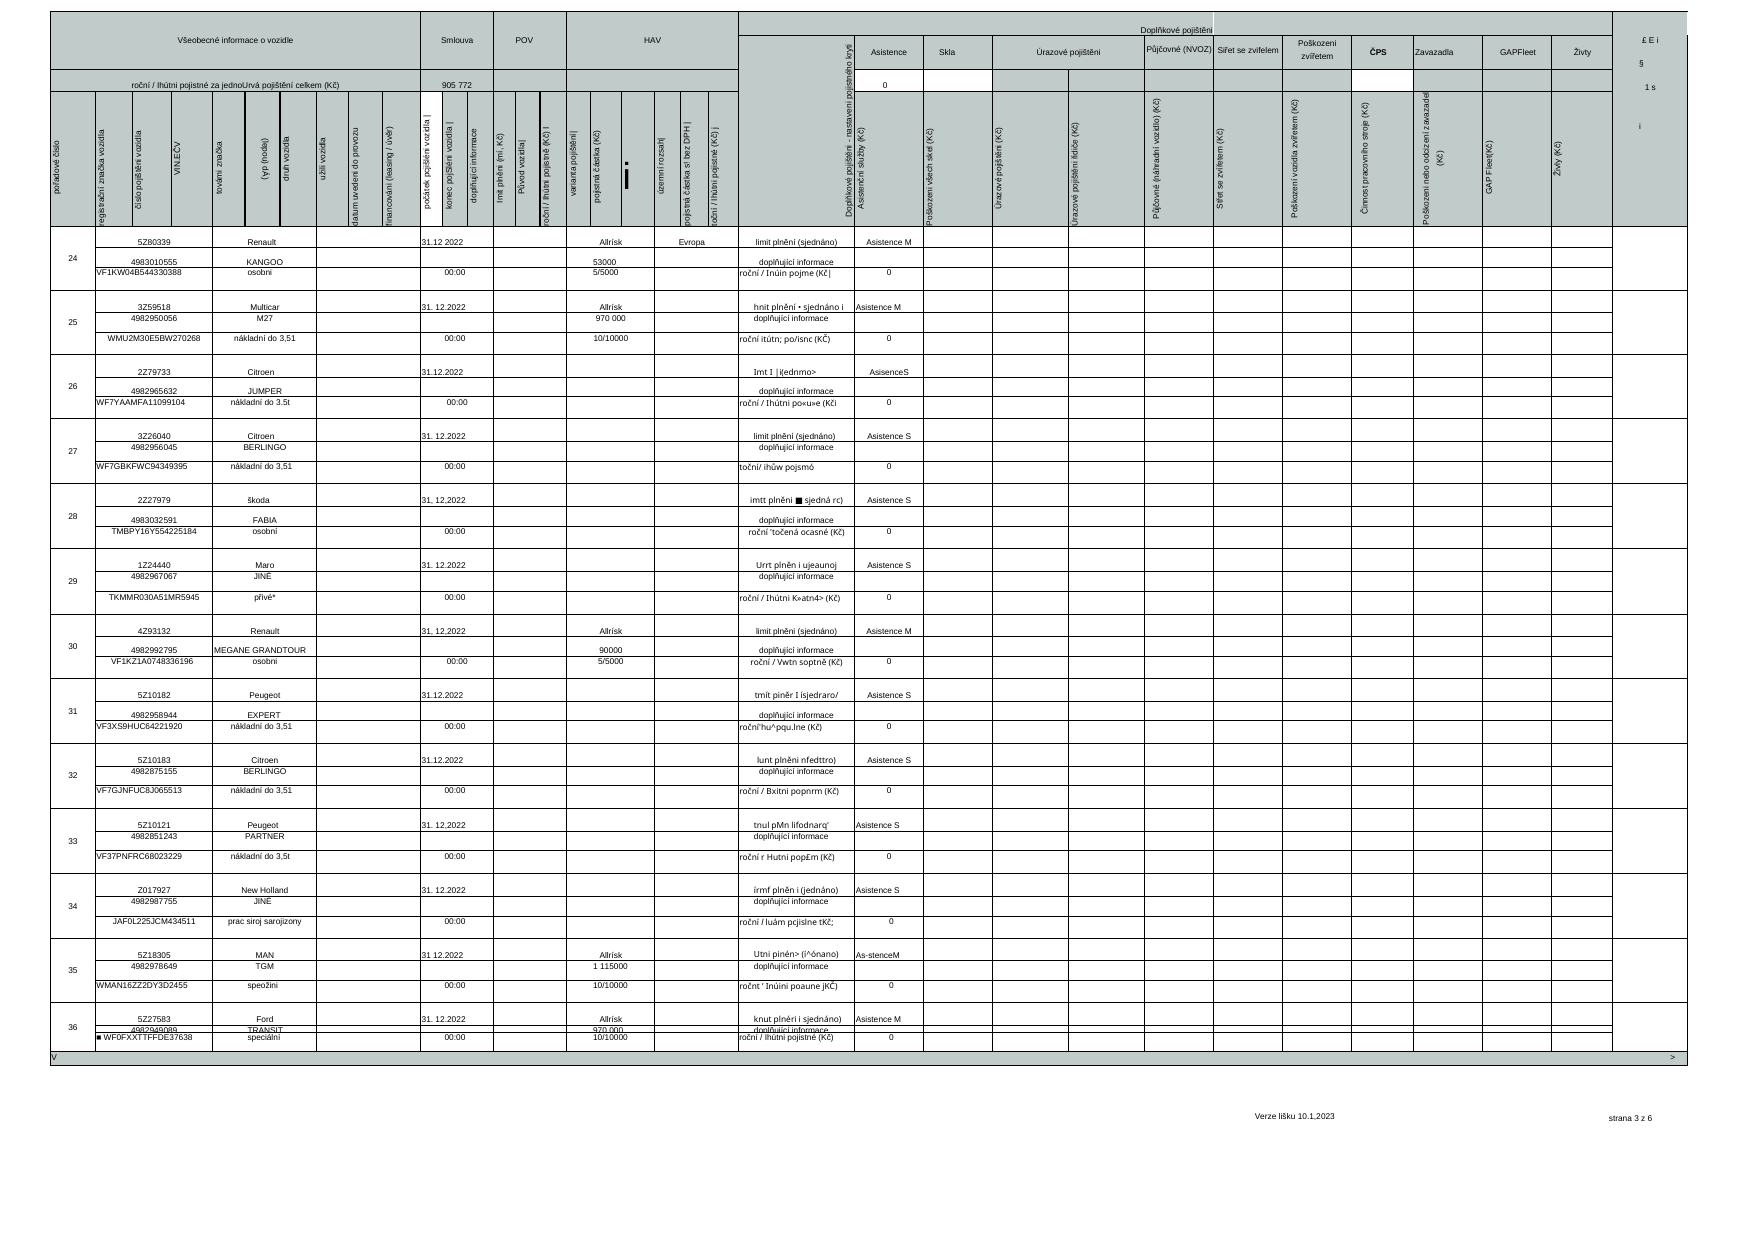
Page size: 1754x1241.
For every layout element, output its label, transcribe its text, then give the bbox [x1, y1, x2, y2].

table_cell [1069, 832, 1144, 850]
table_cell [1214, 679, 1282, 701]
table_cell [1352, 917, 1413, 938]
table_cell [1145, 507, 1213, 526]
table_cell [1214, 333, 1282, 354]
table_cell [1283, 442, 1351, 461]
table_cell [421, 442, 493, 461]
table_cell [567, 355, 654, 377]
table_cell [1283, 378, 1351, 396]
table_cell 4982956045 [96, 442, 212, 461]
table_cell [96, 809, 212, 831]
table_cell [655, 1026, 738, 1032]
table_cell továmi značka [213, 92, 244, 226]
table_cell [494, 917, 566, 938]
table_cell [1483, 484, 1551, 506]
table_cell VIN.EČV [172, 92, 212, 226]
table_cell [1613, 419, 1687, 483]
table_cell [855, 378, 923, 396]
table_cell [1483, 507, 1551, 526]
table_cell nákladní do 3,51 [213, 333, 316, 354]
table_cell [993, 442, 1068, 461]
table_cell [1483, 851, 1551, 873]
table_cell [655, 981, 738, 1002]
table_cell [494, 268, 566, 290]
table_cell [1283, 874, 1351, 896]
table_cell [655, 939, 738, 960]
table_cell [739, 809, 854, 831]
table_cell [1352, 744, 1413, 766]
table_cell [993, 592, 1068, 614]
table_cell Asistence S [855, 549, 923, 571]
table_cell [1552, 333, 1612, 354]
table_cell [567, 702, 654, 720]
table_cell [1069, 744, 1144, 766]
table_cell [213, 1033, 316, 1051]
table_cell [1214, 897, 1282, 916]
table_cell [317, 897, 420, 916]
table_cell toční/ ihůw pojsmó [739, 462, 854, 483]
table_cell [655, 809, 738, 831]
table_cell [1414, 268, 1482, 290]
table_cell [1069, 291, 1144, 312]
table_header Doplňkové pojištěni [739, 12, 1213, 35]
table_cell [993, 657, 1068, 678]
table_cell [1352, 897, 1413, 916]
table_cell 4982958944 [96, 702, 212, 720]
table_cell [494, 291, 566, 312]
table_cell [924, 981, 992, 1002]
table_cell [655, 592, 738, 614]
table_cell financováni (leasing / úvěr) [383, 92, 420, 226]
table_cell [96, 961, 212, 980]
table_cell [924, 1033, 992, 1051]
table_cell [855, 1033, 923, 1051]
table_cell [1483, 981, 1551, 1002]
table_cell [1352, 484, 1413, 506]
table_cell druh vozidla [281, 92, 316, 226]
table_cell 31 [51, 679, 95, 743]
table_cell 00:00 [421, 462, 493, 483]
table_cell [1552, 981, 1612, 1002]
table_cell [1145, 572, 1213, 591]
table_cell [1214, 248, 1282, 267]
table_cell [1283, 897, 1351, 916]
table_cell [1483, 291, 1551, 312]
table_cell [1352, 721, 1413, 743]
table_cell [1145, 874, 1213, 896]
table_cell Doplňkové pojištěni - nastaveni pojistného kryti [739, 36, 854, 226]
table_cell [1145, 313, 1213, 332]
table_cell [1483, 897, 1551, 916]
table_cell [1145, 744, 1213, 766]
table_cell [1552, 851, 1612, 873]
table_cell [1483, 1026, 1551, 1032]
table_cell [1552, 592, 1612, 614]
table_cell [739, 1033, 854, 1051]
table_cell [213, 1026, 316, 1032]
table_cell [317, 657, 420, 678]
table_cell [494, 592, 566, 614]
table_cell hnit plnění • sjednáno i [739, 291, 854, 312]
table_cell pojistná částka s! bez DPH | [681, 92, 708, 226]
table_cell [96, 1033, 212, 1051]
table_cell [1069, 592, 1144, 614]
table_cell [1483, 679, 1551, 701]
table_cell ČPS [1352, 36, 1413, 69]
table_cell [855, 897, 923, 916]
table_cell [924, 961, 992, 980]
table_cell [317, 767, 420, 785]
table_cell přivé* [213, 592, 316, 614]
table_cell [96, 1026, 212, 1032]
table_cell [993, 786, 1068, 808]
table_cell [494, 248, 566, 267]
table_cell [1069, 268, 1144, 290]
table_cell [993, 527, 1068, 548]
table_cell [1214, 744, 1282, 766]
table_cell 0 [855, 657, 923, 678]
table_cell 4982965632 [96, 378, 212, 396]
table_cell [1483, 419, 1551, 441]
table_cell [1552, 679, 1612, 701]
table_cell [655, 637, 738, 656]
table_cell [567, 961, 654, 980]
table_cell [1145, 291, 1213, 312]
table_cell [1283, 268, 1351, 290]
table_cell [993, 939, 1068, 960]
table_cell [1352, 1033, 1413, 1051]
table_cell [855, 248, 923, 267]
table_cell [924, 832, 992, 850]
table_cell 4982875155 [96, 767, 212, 785]
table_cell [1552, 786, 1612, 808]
table_cell [924, 702, 992, 720]
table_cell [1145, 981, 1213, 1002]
table_cell [1145, 527, 1213, 548]
table_cell 31.12.2022 [421, 679, 493, 701]
table_cell [1352, 333, 1413, 354]
table_cell Úrazové pojištěni (Kč) [993, 92, 1068, 226]
table_cell [1414, 378, 1482, 396]
table_cell 0 [855, 462, 923, 483]
table_cell [655, 615, 738, 636]
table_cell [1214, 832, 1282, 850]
table_cell [1352, 442, 1413, 461]
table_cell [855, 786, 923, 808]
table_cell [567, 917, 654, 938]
table_cell 32 [51, 744, 95, 808]
table_header Smlouva [421, 12, 493, 69]
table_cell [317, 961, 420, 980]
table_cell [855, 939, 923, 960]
table_cell doplňující informace [739, 313, 854, 332]
table_cell [1483, 572, 1551, 591]
table_cell [317, 462, 420, 483]
table_cell [1613, 291, 1687, 354]
table_cell [655, 507, 738, 526]
table_cell [924, 484, 992, 506]
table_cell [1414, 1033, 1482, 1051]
table_cell [317, 419, 420, 441]
table_cell doplňující informace [739, 702, 854, 720]
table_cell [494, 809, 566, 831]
table_cell [1552, 549, 1612, 571]
table_cell [1552, 248, 1612, 267]
table_cell [494, 507, 566, 526]
table_cell [1414, 397, 1482, 418]
table_cell počátek pcjišléni vozidla | [421, 92, 442, 226]
table_cell [1069, 248, 1144, 267]
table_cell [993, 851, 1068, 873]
table_cell 00:00 [421, 657, 493, 678]
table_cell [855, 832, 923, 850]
table_cell [1552, 462, 1612, 483]
table_cell [1352, 572, 1413, 591]
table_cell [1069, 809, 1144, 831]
table_cell [1283, 679, 1351, 701]
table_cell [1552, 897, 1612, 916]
table_cell 26 [51, 355, 95, 418]
table_cell [655, 442, 738, 461]
table_cell [317, 484, 420, 506]
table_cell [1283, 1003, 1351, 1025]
table_cell [924, 378, 992, 396]
table_cell [924, 442, 992, 461]
table_cell 31. 12.2022 [421, 549, 493, 571]
table_cell [1352, 592, 1413, 614]
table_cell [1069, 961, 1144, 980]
table_cell [1414, 442, 1482, 461]
table_cell [1069, 572, 1144, 591]
table_cell [855, 637, 923, 656]
table_cell [1414, 615, 1482, 636]
table_cell [655, 721, 738, 743]
table_cell [317, 268, 420, 290]
table_cell [421, 248, 493, 267]
table_cell JUMPER [213, 378, 316, 396]
table_cell [494, 333, 566, 354]
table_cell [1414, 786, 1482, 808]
table_cell [1552, 507, 1612, 526]
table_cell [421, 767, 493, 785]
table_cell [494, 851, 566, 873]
table_cell 31. 12.2022 [421, 291, 493, 312]
table_cell [993, 227, 1068, 247]
table_cell i [622, 92, 654, 226]
table_cell [855, 442, 923, 461]
table_cell [1283, 484, 1351, 506]
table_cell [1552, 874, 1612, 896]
table_cell [1214, 355, 1282, 377]
table_cell limit plnění (sjednáno) [739, 419, 854, 441]
table_cell [1145, 615, 1213, 636]
table_cell lunt plněni nfedttro) [739, 744, 854, 766]
table_cell [1552, 268, 1612, 290]
table_cell 24 [51, 227, 95, 290]
table_cell územní rozsah | [655, 92, 680, 226]
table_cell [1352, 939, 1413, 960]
table_cell [567, 527, 654, 548]
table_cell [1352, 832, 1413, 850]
table_cell [1414, 355, 1482, 377]
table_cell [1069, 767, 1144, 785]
table_cell [655, 744, 738, 766]
table_cell [494, 462, 566, 483]
table_cell [1145, 702, 1213, 720]
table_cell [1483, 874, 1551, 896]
table_cell varianta pojištění | [567, 92, 590, 226]
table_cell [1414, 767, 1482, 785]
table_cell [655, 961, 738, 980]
table_cell Skla [924, 36, 992, 69]
table_cell [1552, 702, 1612, 720]
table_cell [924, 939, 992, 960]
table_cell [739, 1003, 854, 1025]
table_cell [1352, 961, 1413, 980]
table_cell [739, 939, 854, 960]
table_cell [317, 615, 420, 636]
table_cell [1414, 313, 1482, 332]
table_cell [1214, 572, 1282, 591]
table_cell [1145, 462, 1213, 483]
table_cell [924, 313, 992, 332]
table_cell [1483, 702, 1551, 720]
table_cell £ E i § 1 s i [1613, 35, 1687, 226]
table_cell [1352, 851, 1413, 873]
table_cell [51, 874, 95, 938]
table_cell [317, 679, 420, 701]
table_cell Asistence S [855, 744, 923, 766]
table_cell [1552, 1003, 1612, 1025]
table_cell Poškození vozidla zvířetem (Kč) [1283, 92, 1351, 226]
table_cell [1214, 657, 1282, 678]
table_cell [1283, 333, 1351, 354]
table_cell doplňující informace [739, 637, 854, 656]
table_cell roční itútn; po/isnc (KČ) [739, 333, 854, 354]
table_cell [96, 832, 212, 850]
table_cell [494, 355, 566, 377]
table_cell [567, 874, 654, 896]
table_cell Střet se zvířetem (Kč) [1214, 92, 1282, 226]
table_cell [1352, 227, 1413, 247]
table_cell [1145, 227, 1213, 247]
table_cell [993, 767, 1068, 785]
table_cell [567, 462, 654, 483]
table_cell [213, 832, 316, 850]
table_cell [1214, 615, 1282, 636]
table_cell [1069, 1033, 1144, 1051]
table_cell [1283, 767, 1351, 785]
table_cell [1283, 397, 1351, 418]
table_cell [494, 679, 566, 701]
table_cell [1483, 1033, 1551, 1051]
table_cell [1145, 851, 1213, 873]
table_cell [1069, 419, 1144, 441]
table_cell [1069, 527, 1144, 548]
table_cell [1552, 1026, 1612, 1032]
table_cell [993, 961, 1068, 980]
table_cell [1145, 419, 1213, 441]
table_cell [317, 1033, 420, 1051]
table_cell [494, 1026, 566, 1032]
table_cell [924, 462, 992, 483]
table_cell [1352, 507, 1413, 526]
table_cell [993, 397, 1068, 418]
table_cell škoda [213, 484, 316, 506]
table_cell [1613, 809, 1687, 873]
table_cell [494, 442, 566, 461]
table_cell [1483, 721, 1551, 743]
table_cell [655, 355, 738, 377]
table_cell 00:00 [421, 333, 493, 354]
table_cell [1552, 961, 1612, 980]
table_cell [1483, 549, 1551, 571]
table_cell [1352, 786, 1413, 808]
table_cell 905 772 [421, 70, 493, 91]
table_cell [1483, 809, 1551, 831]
table_cell [1283, 70, 1351, 91]
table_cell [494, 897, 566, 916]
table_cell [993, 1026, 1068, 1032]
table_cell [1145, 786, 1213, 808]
table_cell [1069, 70, 1144, 91]
table_cell [1069, 637, 1144, 656]
table_cell [993, 248, 1068, 267]
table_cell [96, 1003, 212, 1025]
table_cell [1552, 355, 1612, 377]
table_cell osobní [213, 527, 316, 548]
table_cell [567, 592, 654, 614]
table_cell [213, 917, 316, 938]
table_cell [1145, 637, 1213, 656]
table_cell [1283, 355, 1351, 377]
table_cell [1483, 442, 1551, 461]
table_cell Půjčovné (náhradní vozidlo) (Kč) [1145, 92, 1213, 226]
table_cell [1414, 291, 1482, 312]
table_cell 0 [855, 333, 923, 354]
table_cell [1552, 484, 1612, 506]
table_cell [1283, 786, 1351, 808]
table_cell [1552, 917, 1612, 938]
table_cell 0 [855, 721, 923, 743]
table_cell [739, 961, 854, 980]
table_cell [1483, 637, 1551, 656]
table_cell [924, 721, 992, 743]
table_cell Asistence [855, 36, 923, 69]
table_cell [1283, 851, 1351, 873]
table_cell [1069, 657, 1144, 678]
table_cell Asistence S [855, 419, 923, 441]
table_cell [1552, 615, 1612, 636]
table_cell MEGANE GRANDTOUR [213, 637, 316, 656]
table_cell 0 [855, 70, 923, 91]
table_cell [1214, 507, 1282, 526]
table_cell [1145, 442, 1213, 461]
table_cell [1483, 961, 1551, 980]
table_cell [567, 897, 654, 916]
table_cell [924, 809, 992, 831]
table_cell 4982967067 [96, 572, 212, 591]
table_cell Živty [1552, 36, 1612, 69]
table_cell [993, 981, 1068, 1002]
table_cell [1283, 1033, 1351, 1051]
table_cell [1414, 227, 1482, 247]
table_cell [567, 572, 654, 591]
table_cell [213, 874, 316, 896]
table_cell GAP Fleet(Kč) [1483, 92, 1551, 226]
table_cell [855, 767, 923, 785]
table_header [1613, 12, 1687, 35]
table_cell [494, 313, 566, 332]
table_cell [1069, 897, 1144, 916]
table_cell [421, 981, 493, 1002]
table_cell [655, 484, 738, 506]
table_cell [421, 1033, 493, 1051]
table_cell [1145, 721, 1213, 743]
table_cell [1069, 397, 1144, 418]
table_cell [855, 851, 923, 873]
table_cell [1283, 227, 1351, 247]
table_cell 4982992795 [96, 637, 212, 656]
table_cell [1352, 549, 1413, 571]
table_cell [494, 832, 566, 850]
table_cell [567, 70, 738, 91]
table_cell Asistence M [855, 615, 923, 636]
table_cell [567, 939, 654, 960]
table_cell [1214, 721, 1282, 743]
table_cell limit plnění (sjednáno) [739, 227, 854, 247]
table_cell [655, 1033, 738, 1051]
table_cell [1414, 462, 1482, 483]
table_cell 25 [51, 291, 95, 354]
table_cell [1283, 592, 1351, 614]
table_cell nákladní do 3.5t [213, 397, 316, 418]
table_cell [317, 572, 420, 591]
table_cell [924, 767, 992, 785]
table_cell [567, 442, 654, 461]
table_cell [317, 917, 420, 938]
table_cell Urrt plněn i ujeaunoj [739, 549, 854, 571]
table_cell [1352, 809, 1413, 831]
table_cell WF7YAAMFA11099104 [96, 397, 212, 418]
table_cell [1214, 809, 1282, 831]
table_cell Multicar [213, 291, 316, 312]
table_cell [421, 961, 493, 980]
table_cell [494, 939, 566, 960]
table_cell Citroen [213, 355, 316, 377]
table_cell [421, 702, 493, 720]
table_cell tmít piněr I ísjedraro/ [739, 679, 854, 701]
table_cell Činnost pracovního stroje (Kč) [1352, 92, 1413, 226]
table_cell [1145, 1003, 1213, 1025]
table_cell 00:00 [421, 721, 493, 743]
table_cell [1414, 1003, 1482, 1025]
table_cell [993, 484, 1068, 506]
table_cell [924, 637, 992, 656]
table_cell osobni [213, 268, 316, 290]
table_cell [1214, 378, 1282, 396]
table_cell 970 000 [567, 313, 654, 332]
table_cell [494, 419, 566, 441]
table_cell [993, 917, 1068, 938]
table_cell [567, 721, 654, 743]
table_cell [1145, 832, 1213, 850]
table_cell 00:00 [421, 527, 493, 548]
table_cell M27 [213, 313, 316, 332]
table_cell WF7GBKFWC94349395 [96, 462, 212, 483]
table_cell [1283, 702, 1351, 720]
table_cell [317, 744, 420, 766]
table_cell [317, 549, 420, 571]
table_cell [1145, 592, 1213, 614]
table_cell [1214, 291, 1282, 312]
table_cell [1414, 721, 1482, 743]
table_cell roční / Vwtn soptně (Kč) [739, 657, 854, 678]
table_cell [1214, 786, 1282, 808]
table_cell Citroen [213, 744, 316, 766]
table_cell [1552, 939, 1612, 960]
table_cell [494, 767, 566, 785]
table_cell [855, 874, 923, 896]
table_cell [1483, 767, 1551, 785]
table_cell [655, 462, 738, 483]
table_cell Siřet se zvifelem [1214, 36, 1282, 69]
table_cell Renault [213, 227, 316, 247]
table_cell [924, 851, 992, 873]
table_cell [993, 744, 1068, 766]
table_cell [494, 657, 566, 678]
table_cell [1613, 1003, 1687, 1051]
table_cell [1069, 702, 1144, 720]
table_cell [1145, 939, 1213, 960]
table_cell osobni [213, 657, 316, 678]
table_cell [655, 378, 738, 396]
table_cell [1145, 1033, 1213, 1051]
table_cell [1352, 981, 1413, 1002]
table_cell [993, 291, 1068, 312]
table_cell 90000 [567, 637, 654, 656]
table_cell [924, 572, 992, 591]
table_cell 00:00 [421, 268, 493, 290]
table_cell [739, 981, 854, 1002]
table_cell [1283, 527, 1351, 548]
table_cell Asistence M [855, 227, 923, 247]
table_cell [1552, 291, 1612, 312]
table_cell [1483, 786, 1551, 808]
table_cell [993, 313, 1068, 332]
table_cell [1214, 462, 1282, 483]
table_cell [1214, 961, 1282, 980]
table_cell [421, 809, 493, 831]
table_cell [1145, 70, 1213, 91]
table_cell [494, 484, 566, 506]
table_cell registrační značka vozidla [96, 92, 132, 226]
table_cell [1483, 397, 1551, 418]
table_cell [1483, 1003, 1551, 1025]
table_cell [993, 702, 1068, 720]
table_cell [1069, 484, 1144, 506]
table_cell [1145, 484, 1213, 506]
table_cell doplňující informace [468, 92, 493, 226]
table_cell [1283, 419, 1351, 441]
table_cell číslo pojištěni vozidla [133, 92, 171, 226]
table_cell 00:00 [421, 592, 493, 614]
table_cell [1145, 679, 1213, 701]
table_cell Živly (Kč) [1552, 92, 1612, 226]
table_cell [855, 572, 923, 591]
table_cell roční / Ihútni pojistné za jednoUrvá pojištění celkem (Kč) [51, 70, 420, 91]
table_cell [1352, 419, 1413, 441]
table_cell [1483, 268, 1551, 290]
table_cell [1483, 378, 1551, 396]
table_cell [655, 679, 738, 701]
table_cell Poškozeni všech skel (Kč) [924, 92, 992, 226]
table_cell roční'hu^pqu.lne (Kč) [739, 721, 854, 743]
table_cell roční / Inúin pojme (Kč| [739, 268, 854, 290]
table_cell Půjčovné (NVOZ) [1145, 36, 1213, 69]
table_cell [993, 355, 1068, 377]
table_cell [317, 355, 420, 377]
table_cell VF1KW04B544330388 [96, 268, 212, 290]
table_cell [993, 572, 1068, 591]
table_cell [494, 527, 566, 548]
table_cell [317, 333, 420, 354]
table_cell [924, 397, 992, 418]
table_cell doplňující informace [739, 248, 854, 267]
table_cell [924, 355, 992, 377]
table_cell [1069, 462, 1144, 483]
table_cell Asistence S [855, 484, 923, 506]
table_cell [1352, 679, 1413, 701]
table_cell [494, 615, 566, 636]
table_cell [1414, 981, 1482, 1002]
table_cell [1283, 721, 1351, 743]
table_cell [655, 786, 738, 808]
table_cell [1283, 291, 1351, 312]
table_cell [1414, 507, 1482, 526]
table_cell roční 'točená ocasné (Kč) [739, 527, 854, 548]
table_cell [1414, 333, 1482, 354]
table_cell 53000 [567, 248, 654, 267]
table_cell [1069, 313, 1144, 332]
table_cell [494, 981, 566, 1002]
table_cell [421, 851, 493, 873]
table_cell [1552, 527, 1612, 548]
table_cell 29 [51, 549, 95, 614]
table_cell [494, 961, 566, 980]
table_cell JINÉ [213, 572, 316, 591]
table_cell 5Z10183 [96, 744, 212, 766]
table_cell 27 [51, 419, 95, 483]
table_cell [1613, 744, 1687, 808]
table_cell nákladní do 3,51 [213, 462, 316, 483]
table_cell [993, 419, 1068, 441]
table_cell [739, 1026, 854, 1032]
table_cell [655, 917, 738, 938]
table_cell [1069, 615, 1144, 636]
table_cell [1352, 70, 1413, 91]
table_cell [1214, 313, 1282, 332]
table_cell [317, 592, 420, 614]
table_cell pořadové číslo [51, 92, 95, 226]
table_cell doplňující informace [739, 507, 854, 526]
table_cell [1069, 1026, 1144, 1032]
table_cell [317, 637, 420, 656]
table_cell Asistence S [855, 679, 923, 701]
table_cell doplňující informace [739, 442, 854, 461]
table_cell AsisenceS [855, 355, 923, 377]
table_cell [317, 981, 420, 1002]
table_cell [1283, 637, 1351, 656]
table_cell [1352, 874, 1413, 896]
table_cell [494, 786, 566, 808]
table_cell [1352, 355, 1413, 377]
table_cell 31.12.2022 [421, 355, 493, 377]
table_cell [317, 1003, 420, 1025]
table_cell [1352, 313, 1413, 332]
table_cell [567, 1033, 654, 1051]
table_cell [1483, 744, 1551, 766]
table_cell pojistná částka (Kč) [591, 92, 621, 226]
table_cell [1552, 227, 1612, 247]
table_cell [924, 615, 992, 636]
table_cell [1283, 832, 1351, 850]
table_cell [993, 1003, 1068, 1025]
table_cell WMU2M30E5BW270268 [96, 333, 212, 354]
table_cell roční / Ihútni K»atn4> (Kč) [739, 592, 854, 614]
table_cell KANGOO [213, 248, 316, 267]
table_cell 3Z59518 [96, 291, 212, 312]
table_cell [1552, 572, 1612, 591]
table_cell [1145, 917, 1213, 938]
table_cell [924, 70, 992, 91]
table_cell 30 [51, 615, 95, 678]
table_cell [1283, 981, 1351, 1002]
table_cell TMBPY16Y554225184 [96, 527, 212, 548]
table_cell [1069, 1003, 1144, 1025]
table_cell [317, 378, 420, 396]
table_cell [855, 313, 923, 332]
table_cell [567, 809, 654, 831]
table_cell doplňující informace [739, 378, 854, 396]
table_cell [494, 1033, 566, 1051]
table_cell [1145, 248, 1213, 267]
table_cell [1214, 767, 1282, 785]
table_cell [1483, 657, 1551, 678]
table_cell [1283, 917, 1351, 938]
table_cell 4982950056 [96, 313, 212, 332]
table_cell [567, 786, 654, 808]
table_cell FABIA [213, 507, 316, 526]
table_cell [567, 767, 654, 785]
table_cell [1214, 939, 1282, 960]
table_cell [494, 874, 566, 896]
table_cell 5Z80339 [96, 227, 212, 247]
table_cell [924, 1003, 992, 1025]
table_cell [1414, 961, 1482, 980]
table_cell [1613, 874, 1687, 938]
table_cell VF1KZ1A0748336196 [96, 657, 212, 678]
table_cell [1613, 484, 1687, 548]
table_cell [855, 507, 923, 526]
table_cell [1214, 227, 1282, 247]
table_header HAV [567, 12, 738, 69]
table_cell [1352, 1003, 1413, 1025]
table_cell [655, 397, 738, 418]
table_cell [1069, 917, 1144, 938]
table_cell [655, 248, 738, 267]
table_cell [494, 744, 566, 766]
table_cell [1069, 721, 1144, 743]
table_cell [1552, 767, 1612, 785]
table_cell 3Z26040 [96, 419, 212, 441]
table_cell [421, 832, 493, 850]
table_cell Imt I |i(ednmo> [739, 355, 854, 377]
table_cell [1069, 378, 1144, 396]
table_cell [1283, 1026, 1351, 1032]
table_cell [1069, 549, 1144, 571]
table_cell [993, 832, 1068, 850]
table_cell Asistence M [855, 291, 923, 312]
table_cell [1145, 397, 1213, 418]
table_cell [1552, 419, 1612, 441]
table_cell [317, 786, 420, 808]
table_cell (lepou) dÁ) [246, 92, 279, 226]
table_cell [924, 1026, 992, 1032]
table_cell [655, 313, 738, 332]
table_cell TKMMR030A51MR5945 [96, 592, 212, 614]
table_cell [1552, 442, 1612, 461]
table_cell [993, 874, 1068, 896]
table_cell [993, 679, 1068, 701]
table_cell [1283, 744, 1351, 766]
table_cell 0 [855, 527, 923, 548]
table_cell [1145, 378, 1213, 396]
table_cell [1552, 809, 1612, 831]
table_cell [1214, 442, 1282, 461]
table_cell [993, 333, 1068, 354]
table_cell 31.12 2022 [421, 227, 493, 247]
table_cell [1414, 248, 1482, 267]
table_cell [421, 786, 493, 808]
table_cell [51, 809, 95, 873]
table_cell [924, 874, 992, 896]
table_cell [1483, 462, 1551, 483]
table_header [1214, 12, 1612, 35]
table_cell Úrazové pojištěni řidiče (Kč) [1069, 92, 1144, 226]
table_cell [1414, 572, 1482, 591]
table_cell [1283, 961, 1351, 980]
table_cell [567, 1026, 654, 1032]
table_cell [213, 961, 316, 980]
table_cell [1483, 592, 1551, 614]
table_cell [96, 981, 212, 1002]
table_cell [567, 397, 654, 418]
table_cell [567, 419, 654, 441]
table_cell toční / Ihútni pojistné (Kč) j [709, 92, 738, 226]
table_cell Peugeot [213, 679, 316, 701]
table_cell 5/5000 [567, 657, 654, 678]
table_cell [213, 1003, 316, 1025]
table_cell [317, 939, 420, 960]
table_cell [494, 397, 566, 418]
table_cell 0 [855, 268, 923, 290]
table_cell Původ vozidla | [516, 92, 539, 226]
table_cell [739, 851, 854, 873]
table_cell [993, 378, 1068, 396]
table_cell 00:00 [421, 397, 493, 418]
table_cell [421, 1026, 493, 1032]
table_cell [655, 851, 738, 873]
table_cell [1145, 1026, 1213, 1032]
table_cell konec pojSléni vozidla | [443, 92, 467, 226]
table_cell [1414, 484, 1482, 506]
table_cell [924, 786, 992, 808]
table_cell [655, 527, 738, 548]
table_cell [655, 333, 738, 354]
table_cell [655, 657, 738, 678]
table_cell [1552, 378, 1612, 396]
table_cell [494, 721, 566, 743]
table_cell [1483, 227, 1551, 247]
table_cell 2Z27979 [96, 484, 212, 506]
table_cell [1145, 657, 1213, 678]
table_cell VF3XS9HUC64221920 [96, 721, 212, 743]
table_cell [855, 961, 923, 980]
table_cell [494, 637, 566, 656]
table_cell [1414, 419, 1482, 441]
table_cell Úrazové pojištěni [993, 36, 1144, 69]
table_cell Poškozeni nebo odcizení zavazadel (Kč) [1414, 92, 1482, 226]
table_cell [421, 637, 493, 656]
table_cell [1283, 615, 1351, 636]
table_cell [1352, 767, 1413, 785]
table_cell [1414, 592, 1482, 614]
table_cell 31, 12,2022 [421, 615, 493, 636]
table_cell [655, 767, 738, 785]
table_cell imtt plněni ■ sjedná rc) [739, 484, 854, 506]
table_cell [1069, 333, 1144, 354]
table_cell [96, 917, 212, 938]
table_cell [1214, 70, 1282, 91]
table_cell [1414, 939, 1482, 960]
table_cell [1483, 355, 1551, 377]
table_cell limit plněni (sjednáno) [739, 615, 854, 636]
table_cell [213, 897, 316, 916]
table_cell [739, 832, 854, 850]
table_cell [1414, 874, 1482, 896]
table_cell 31. 12.2022 [421, 419, 493, 441]
table_cell 2Z79733 [96, 355, 212, 377]
table_cell Evropa [655, 227, 738, 247]
table_cell datum uvedeni do provozu [349, 92, 382, 226]
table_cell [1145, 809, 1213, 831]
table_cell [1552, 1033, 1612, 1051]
table_cell [924, 679, 992, 701]
table_cell Allrísk [567, 291, 654, 312]
table_cell [567, 378, 654, 396]
table_cell [1552, 397, 1612, 418]
table_cell 4983032591 [96, 507, 212, 526]
table_cell [567, 507, 654, 526]
table_cell [317, 442, 420, 461]
table_cell [1414, 549, 1482, 571]
table_cell [1214, 397, 1282, 418]
table_cell [1483, 333, 1551, 354]
table_cell [1613, 549, 1687, 614]
table_cell [1552, 744, 1612, 766]
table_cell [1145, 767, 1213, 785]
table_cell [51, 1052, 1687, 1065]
table_cell [1552, 70, 1612, 91]
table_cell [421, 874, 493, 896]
table_cell [1283, 507, 1351, 526]
table_cell [655, 291, 738, 312]
table_cell [1069, 442, 1144, 461]
table_cell [1145, 355, 1213, 377]
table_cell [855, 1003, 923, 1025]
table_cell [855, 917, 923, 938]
table_cell [1352, 615, 1413, 636]
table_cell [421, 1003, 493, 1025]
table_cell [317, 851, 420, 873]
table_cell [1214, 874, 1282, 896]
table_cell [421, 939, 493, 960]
table_cell [1352, 397, 1413, 418]
table_cell GAPFleet [1483, 36, 1551, 69]
table_cell [855, 702, 923, 720]
table_cell [1145, 333, 1213, 354]
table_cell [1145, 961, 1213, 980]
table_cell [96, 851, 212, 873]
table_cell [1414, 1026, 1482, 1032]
table_cell [1283, 657, 1351, 678]
table_cell [421, 378, 493, 396]
table_cell [1283, 248, 1351, 267]
table_cell [494, 572, 566, 591]
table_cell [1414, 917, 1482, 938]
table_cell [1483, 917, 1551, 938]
table_cell [1214, 268, 1282, 290]
table_cell [1352, 378, 1413, 396]
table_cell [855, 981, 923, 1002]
table_cell EXPERT [213, 702, 316, 720]
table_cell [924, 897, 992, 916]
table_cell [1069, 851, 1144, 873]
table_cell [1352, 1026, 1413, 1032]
table_cell [993, 721, 1068, 743]
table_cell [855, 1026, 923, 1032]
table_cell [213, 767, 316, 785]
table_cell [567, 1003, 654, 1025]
table_cell [1613, 615, 1687, 678]
table_cell [1214, 592, 1282, 614]
table_cell [655, 572, 738, 591]
table_cell [993, 462, 1068, 483]
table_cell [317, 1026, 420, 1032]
table_cell [1069, 679, 1144, 701]
table_cell [1483, 615, 1551, 636]
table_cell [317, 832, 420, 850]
table_cell [924, 744, 992, 766]
table_cell [993, 637, 1068, 656]
table_cell 0 [855, 397, 923, 418]
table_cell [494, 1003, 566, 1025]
table_cell [924, 248, 992, 267]
table_cell [494, 70, 566, 91]
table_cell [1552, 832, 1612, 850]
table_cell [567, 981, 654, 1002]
table_cell 28 [51, 484, 95, 548]
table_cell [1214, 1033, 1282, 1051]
table_cell [494, 378, 566, 396]
table_cell [1552, 313, 1612, 332]
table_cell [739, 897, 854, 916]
table_cell [1352, 657, 1413, 678]
table_cell [1352, 527, 1413, 548]
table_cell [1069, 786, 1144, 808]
table_cell [567, 744, 654, 766]
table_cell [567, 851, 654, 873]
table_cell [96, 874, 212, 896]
table_cell roční / Ihútni pojistně (Kč) I [541, 92, 566, 226]
table_cell [1214, 419, 1282, 441]
table_cell [1069, 227, 1144, 247]
table_cell [993, 549, 1068, 571]
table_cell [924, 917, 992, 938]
table_cell [993, 70, 1068, 91]
table_cell [1069, 355, 1144, 377]
table_cell [924, 333, 992, 354]
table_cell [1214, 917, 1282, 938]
table_cell [1414, 70, 1482, 91]
table_cell 31.12.2022 [421, 744, 493, 766]
table_cell [1145, 549, 1213, 571]
table_cell Maro [213, 549, 316, 571]
table_cell [317, 313, 420, 332]
table_cell [1352, 248, 1413, 267]
table_cell [317, 527, 420, 548]
table_cell 0 [855, 592, 923, 614]
table_cell [494, 227, 566, 247]
table_cell [1214, 637, 1282, 656]
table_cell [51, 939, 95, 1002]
table_cell [1483, 527, 1551, 548]
table_cell [1283, 549, 1351, 571]
table_cell [1414, 637, 1482, 656]
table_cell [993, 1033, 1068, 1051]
table_cell [494, 549, 566, 571]
table_cell [1613, 355, 1687, 418]
table_cell [655, 268, 738, 290]
table_cell 5/5000 [567, 268, 654, 290]
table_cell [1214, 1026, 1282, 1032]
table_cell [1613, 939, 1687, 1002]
table_cell [924, 268, 992, 290]
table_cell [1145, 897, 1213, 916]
table_cell [1414, 527, 1482, 548]
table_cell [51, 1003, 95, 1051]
table_cell [1552, 637, 1612, 656]
table_cell roční / Ihútni po«u»e (Kči [739, 397, 854, 418]
table_cell [1214, 549, 1282, 571]
table_cell [924, 592, 992, 614]
table_cell [1352, 268, 1413, 290]
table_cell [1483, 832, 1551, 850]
table_cell [655, 549, 738, 571]
table_cell [317, 397, 420, 418]
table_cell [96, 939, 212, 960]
table_cell nákladní do 3,51 [213, 721, 316, 743]
table_cell doplňující informace [739, 572, 854, 591]
table_cell [924, 657, 992, 678]
table_cell [924, 527, 992, 548]
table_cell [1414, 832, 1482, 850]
table_cell Zavazadla [1414, 36, 1482, 69]
table_cell [1283, 313, 1351, 332]
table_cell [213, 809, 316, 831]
table_cell Poškozeni zvířetem [1283, 36, 1351, 69]
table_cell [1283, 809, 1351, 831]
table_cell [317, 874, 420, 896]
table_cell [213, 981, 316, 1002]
table_cell [993, 507, 1068, 526]
table_cell [494, 702, 566, 720]
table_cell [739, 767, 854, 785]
table_cell [1283, 462, 1351, 483]
table_cell užili vozidla [317, 92, 348, 226]
table_cell [567, 484, 654, 506]
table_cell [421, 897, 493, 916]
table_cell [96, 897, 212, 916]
table_cell [1483, 248, 1551, 267]
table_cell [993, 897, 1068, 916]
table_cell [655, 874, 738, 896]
table_cell [421, 313, 493, 332]
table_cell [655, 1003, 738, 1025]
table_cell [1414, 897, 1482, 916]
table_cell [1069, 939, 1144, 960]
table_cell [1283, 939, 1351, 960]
table_cell [421, 572, 493, 591]
table_cell [1414, 679, 1482, 701]
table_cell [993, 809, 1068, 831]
table_cell 5Z10182 [96, 679, 212, 701]
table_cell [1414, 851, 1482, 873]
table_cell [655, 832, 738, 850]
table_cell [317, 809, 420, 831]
table_cell Imit plněni (mí, Kč) [494, 92, 515, 226]
table_cell [1552, 721, 1612, 743]
table_cell 4Z93132 [96, 615, 212, 636]
table_cell [1069, 507, 1144, 526]
table_cell [1214, 527, 1282, 548]
table_cell [1414, 702, 1482, 720]
table_cell Citroen [213, 419, 316, 441]
table_cell [924, 227, 992, 247]
table_cell [317, 291, 420, 312]
table_header Všeobecné informace o vozidle [51, 12, 420, 69]
table_cell 31, 12,2022 [421, 484, 493, 506]
table_cell [1214, 484, 1282, 506]
table_cell [993, 268, 1068, 290]
table_cell BERLINGO [213, 442, 316, 461]
table_cell [655, 702, 738, 720]
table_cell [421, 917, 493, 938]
table_cell [924, 507, 992, 526]
table_cell [1214, 702, 1282, 720]
table_cell [421, 507, 493, 526]
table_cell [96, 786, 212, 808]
table_cell 10/10000 [567, 333, 654, 354]
table_cell [1352, 462, 1413, 483]
table_cell [924, 419, 992, 441]
table_cell [1283, 572, 1351, 591]
table_cell [1613, 227, 1687, 290]
table_cell [1414, 657, 1482, 678]
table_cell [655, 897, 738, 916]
table_cell [1414, 744, 1482, 766]
table_cell [1483, 313, 1551, 332]
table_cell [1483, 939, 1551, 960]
table_cell Asistenční služby (Kč) [855, 92, 923, 226]
table_cell [1483, 70, 1551, 91]
table_cell [924, 549, 992, 571]
table_cell [1352, 702, 1413, 720]
table_cell Allrísk [567, 615, 654, 636]
table_cell [317, 248, 420, 267]
table_cell 4983010555 [96, 248, 212, 267]
table_cell [655, 419, 738, 441]
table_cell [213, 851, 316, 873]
table_cell [1352, 637, 1413, 656]
table_cell [1552, 657, 1612, 678]
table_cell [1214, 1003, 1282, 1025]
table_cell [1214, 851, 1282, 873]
table_cell [1145, 268, 1213, 290]
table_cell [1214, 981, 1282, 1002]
table_cell 1Z24440 [96, 549, 212, 571]
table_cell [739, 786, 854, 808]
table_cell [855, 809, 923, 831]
table_cell [317, 702, 420, 720]
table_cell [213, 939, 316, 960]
table_cell [567, 679, 654, 701]
table_cell [924, 291, 992, 312]
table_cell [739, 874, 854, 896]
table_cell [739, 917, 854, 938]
table_cell Allrísk [567, 227, 654, 247]
table_cell [567, 549, 654, 571]
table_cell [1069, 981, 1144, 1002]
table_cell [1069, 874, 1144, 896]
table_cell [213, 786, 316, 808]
table_cell [1352, 291, 1413, 312]
table_header POV [494, 12, 566, 69]
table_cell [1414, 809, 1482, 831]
table_cell [317, 721, 420, 743]
table_cell [317, 227, 420, 247]
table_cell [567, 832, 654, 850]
table_cell Renault [213, 615, 316, 636]
table_cell [993, 615, 1068, 636]
table_cell [1613, 679, 1687, 743]
table_cell [317, 507, 420, 526]
